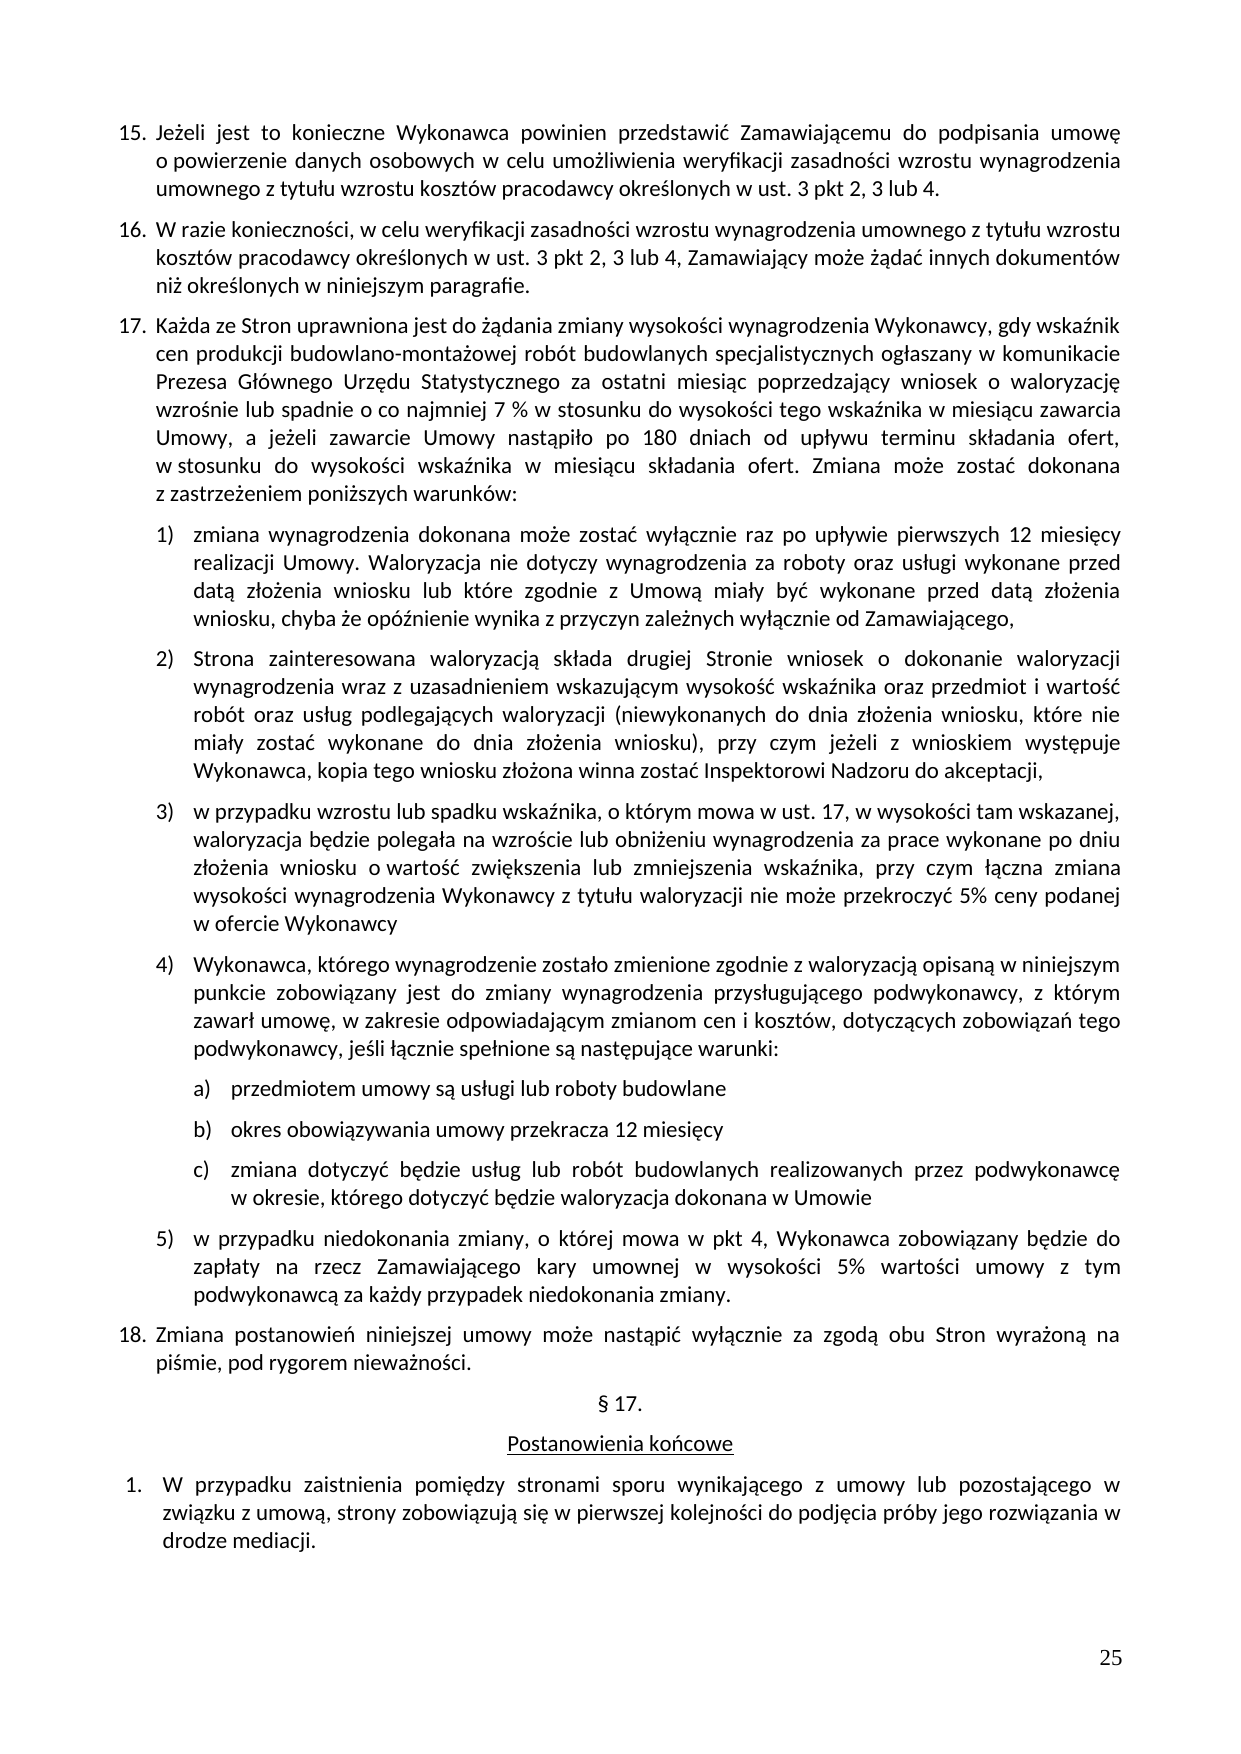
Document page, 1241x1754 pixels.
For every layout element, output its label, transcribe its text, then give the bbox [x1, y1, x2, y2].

list W przypadku zaistnienia pomiędzy stronami sporu wynikającego z umowy lub pozostającego w związku z umową, strony zobowiązują się w pierwszej kolejności do podjęcia próby jego rozwiązania w drodze mediacji. [125, 1470, 1122, 1554]
list Zmiana postanowień niniejszej umowy może nastąpić wyłącznie za zgodą obu Stron wyrażoną na piśmie, pod rygorem nieważności. [118, 1320, 1122, 1376]
text Postanowienia końcowe [118, 1429, 1122, 1457]
list okres obowiązywania umowy przekracza 12 miesięcy [193, 1115, 1122, 1143]
list w przypadku niedokonania zmiany, o której mowa w pkt 4, Wykonawca zobowiązany będzie do zapłaty na rzecz Zamawiającego kary umownej w wysokości 5% wartości umowy z tym podwykonawcą za każdy przypadek niedokonania zmiany. [156, 1224, 1122, 1308]
list Jeżeli jest to konieczne Wykonawca powinien przedstawić Zamawiającemu do podpisania umowę o powierzenie danych osobowych w celu umożliwienia weryfikacji zasadności wzrostu wynagrodzenia umownego z tytułu wzrostu kosztów pracodawcy określonych w ust. 3 pkt 2, 3 lub 4. [118, 118, 1122, 202]
list Strona zainteresowana waloryzacją składa drugiej Stronie wniosek o dokonanie waloryzacji wynagrodzenia wraz z uzasadnieniem wskazującym wysokość wskaźnika oraz przedmiot i wartość robót oraz usług podlegających waloryzacji (niewykonanych do dnia złożenia wniosku, które nie miały zostać wykonane do dnia złożenia wniosku), przy czym jeżeli z wnioskiem występuje Wykonawca, kopia tego wniosku złożona winna zostać Inspektorowi Nadzoru do akceptacji, [156, 644, 1122, 784]
list W razie konieczności, w celu weryfikacji zasadności wzrostu wynagrodzenia umownego z tytułu wzrostu kosztów pracodawcy określonych w ust. 3 pkt 2, 3 lub 4, Zamawiający może żądać innych dokumentów niż określonych w niniejszym paragrafie. [118, 215, 1122, 299]
list Każda ze Stron uprawniona jest do żądania zmiany wysokości wynagrodzenia Wykonawcy, gdy wskaźnik cen produkcji budowlano-montażowej robót budowlanych specjalistycznych ogłaszany w komunikacie Prezesa Głównego Urzędu Statystycznego za ostatni miesiąc poprzedzający wniosek o waloryzację wzrośnie lub spadnie o co najmniej 7 % w stosunku do wysokości tego wskaźnika w miesiącu zawarcia Umowy, a jeżeli zawarcie Umowy nastąpiło po 180 dniach od upływu terminu składania ofert, w stosunku do wysokości wskaźnika w miesiącu składania ofert. Zmiana może zostać dokonana z zastrzeżeniem poniższych warunków: [118, 311, 1122, 507]
text § 17. [118, 1389, 1122, 1417]
list zmiana dotyczyć będzie usług lub robót budowlanych realizowanych przez podwykonawcę w okresie, którego dotyczyć będzie waloryzacja dokonana w Umowie [193, 1155, 1122, 1211]
list zmiana wynagrodzenia dokonana może zostać wyłącznie raz po upływie pierwszych 12 miesięcy realizacji Umowy. Waloryzacja nie dotyczy wynagrodzenia za roboty oraz usługi wykonane przed datą złożenia wniosku lub które zgodnie z Umową miały być wykonane przed datą złożenia wniosku, chyba że opóźnienie wynika z przyczyn zależnych wyłącznie od Zamawiającego, [156, 520, 1122, 632]
list przedmiotem umowy są usługi lub roboty budowlane [193, 1074, 1122, 1102]
list Wykonawca, którego wynagrodzenie zostało zmienione zgodnie z waloryzacją opisaną w niniejszym punkcie zobowiązany jest do zmiany wynagrodzenia przysługującego podwykonawcy, z którym zawarł umowę, w zakresie odpowiadającym zmianom cen i kosztów, dotyczących zobowiązań tego podwykonawcy, jeśli łącznie spełnione są następujące warunki: [156, 950, 1122, 1062]
list w przypadku wzrostu lub spadku wskaźnika, o którym mowa w ust. 17, w wysokości tam wskazanej, waloryzacja będzie polegała na wzroście lub obniżeniu wynagrodzenia za prace wykonane po dniu złożenia wniosku o wartość zwiększenia lub zmniejszenia wskaźnika, przy czym łączna zmiana wysokości wynagrodzenia Wykonawcy z tytułu waloryzacji nie może przekroczyć 5% ceny podanej w ofercie Wykonawcy [156, 797, 1122, 937]
